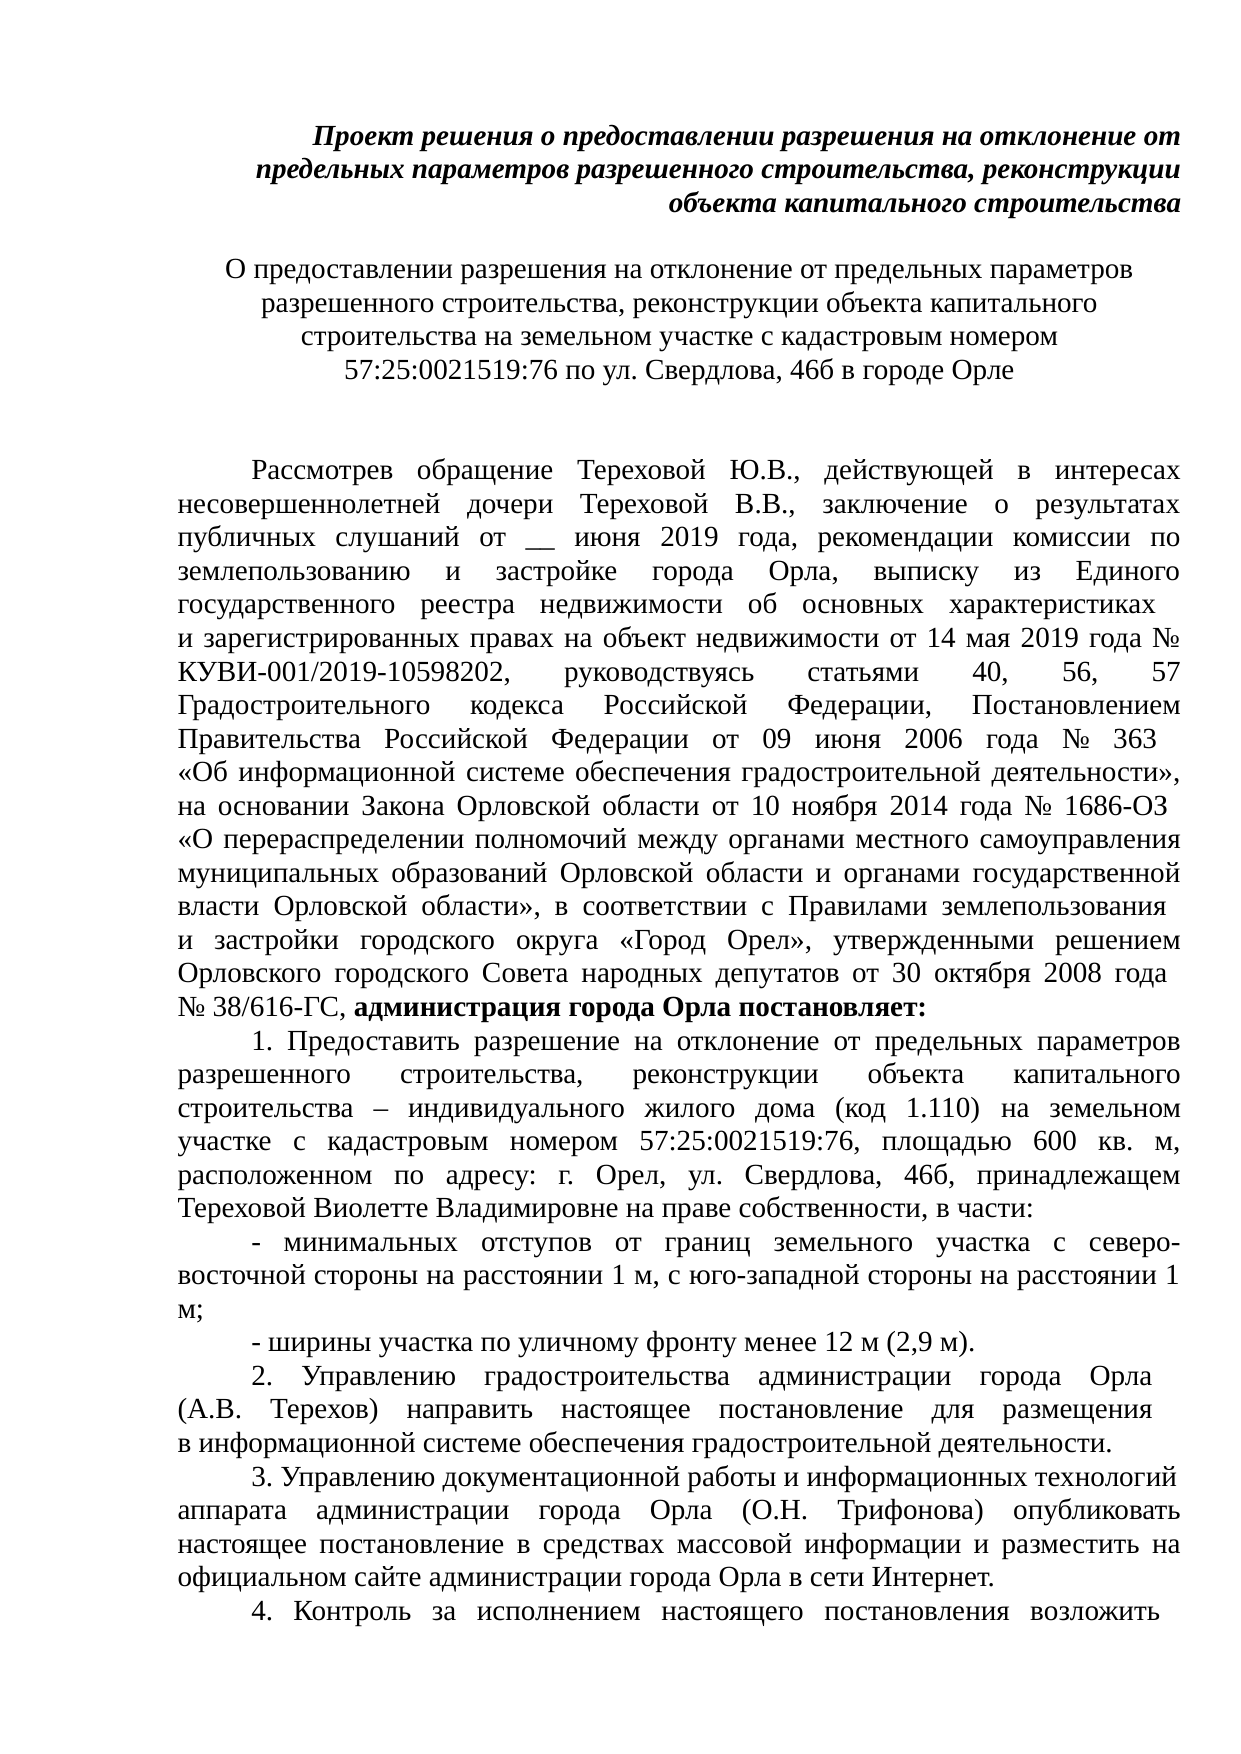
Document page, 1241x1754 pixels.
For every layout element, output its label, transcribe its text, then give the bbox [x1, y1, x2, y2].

text - минимальных отступов от границ земельного участка с северо-восточной стороны на расстоянии 1 м, с юго-западной стороны на расстоянии 1 м; [177, 1224, 1181, 1324]
text разрешенного строительства, реконструкции объекта капитального строительства на земельном участке с кадастровым номером [177, 285, 1181, 352]
text Проект решения о предоставлении разрешения на отклонение от предельных параметров разрешенного строительства, реконструкции объекта капитального строительства [177, 118, 1181, 219]
text аппарата администрации города Орла (О.Н. Трифонова) опубликовать настоящее постановление в средствах массовой информации и разместить на официальном сайте администрации города Орла в сети Интернет. [177, 1492, 1181, 1593]
text 2. Управлению градостроительства администрации города Орла (А.В. Терехов) направить настоящее постановление для размещения в информационной системе обеспечения градостроительной деятельности. [177, 1358, 1181, 1459]
text Рассмотрев обращение Тереховой Ю.В., действующей в интересах несовершеннолетней дочери Тереховой В.В., заключение о результатах публичных слушаний от __ июня 2019 года, рекомендации комиссии по землепользованию и застройке города Орла, выписку из Единого государственного реестра недвижимости об основных характеристиках и зарегистрированных правах на объект недвижимости от 14 мая 2019 года № КУВИ-001/2019-10598202, руководствуясь статьями 40, 56, 57 Градостроительного кодекса Российской Федерации, Постановлением Правительства Российской Федерации от 09 июня 2006 года № 363 «Об информационной системе обеспечения градостроительной деятельности», на основании Закона Орловской области от 10 ноября 2014 года № 1686-ОЗ «О перераспределении полномочий между органами местного самоуправления муниципальных образований Орловской области и органами государственной власти Орловской области», в соответствии с Правилами землепользования и застройки городского округа «Город Орел», утвержденными решением Орловского городского Совета народных депутатов от 30 октября 2008 года № 38/616-ГС, администрация города Орла постановляет: [177, 452, 1181, 1023]
text 1. Предоставить разрешение на отклонение от предельных параметров разрешенного строительства, реконструкции объекта капитального строительства – индивидуального жилого дома (код 1.110) на земельном участке с кадастровым номером 57:25:0021519:76, площадью 600 кв. м, расположенном по адресу: г. Орел, ул. Свердлова, 46б, принадлежащем Тереховой Виолетте Владимировне на праве собственности, в части: [177, 1023, 1181, 1224]
text 57:25:0021519:76 по ул. Свердлова, 46б в городе Орле [177, 352, 1181, 385]
text - ширины участка по уличному фронту менее 12 м (2,9 м). [177, 1324, 1181, 1358]
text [177, 1593, 1181, 1626]
text О предоставлении разрешения на отклонение от предельных параметров [177, 251, 1181, 285]
text 3. Управлению документационной работы и информационных технологий [177, 1459, 1181, 1492]
